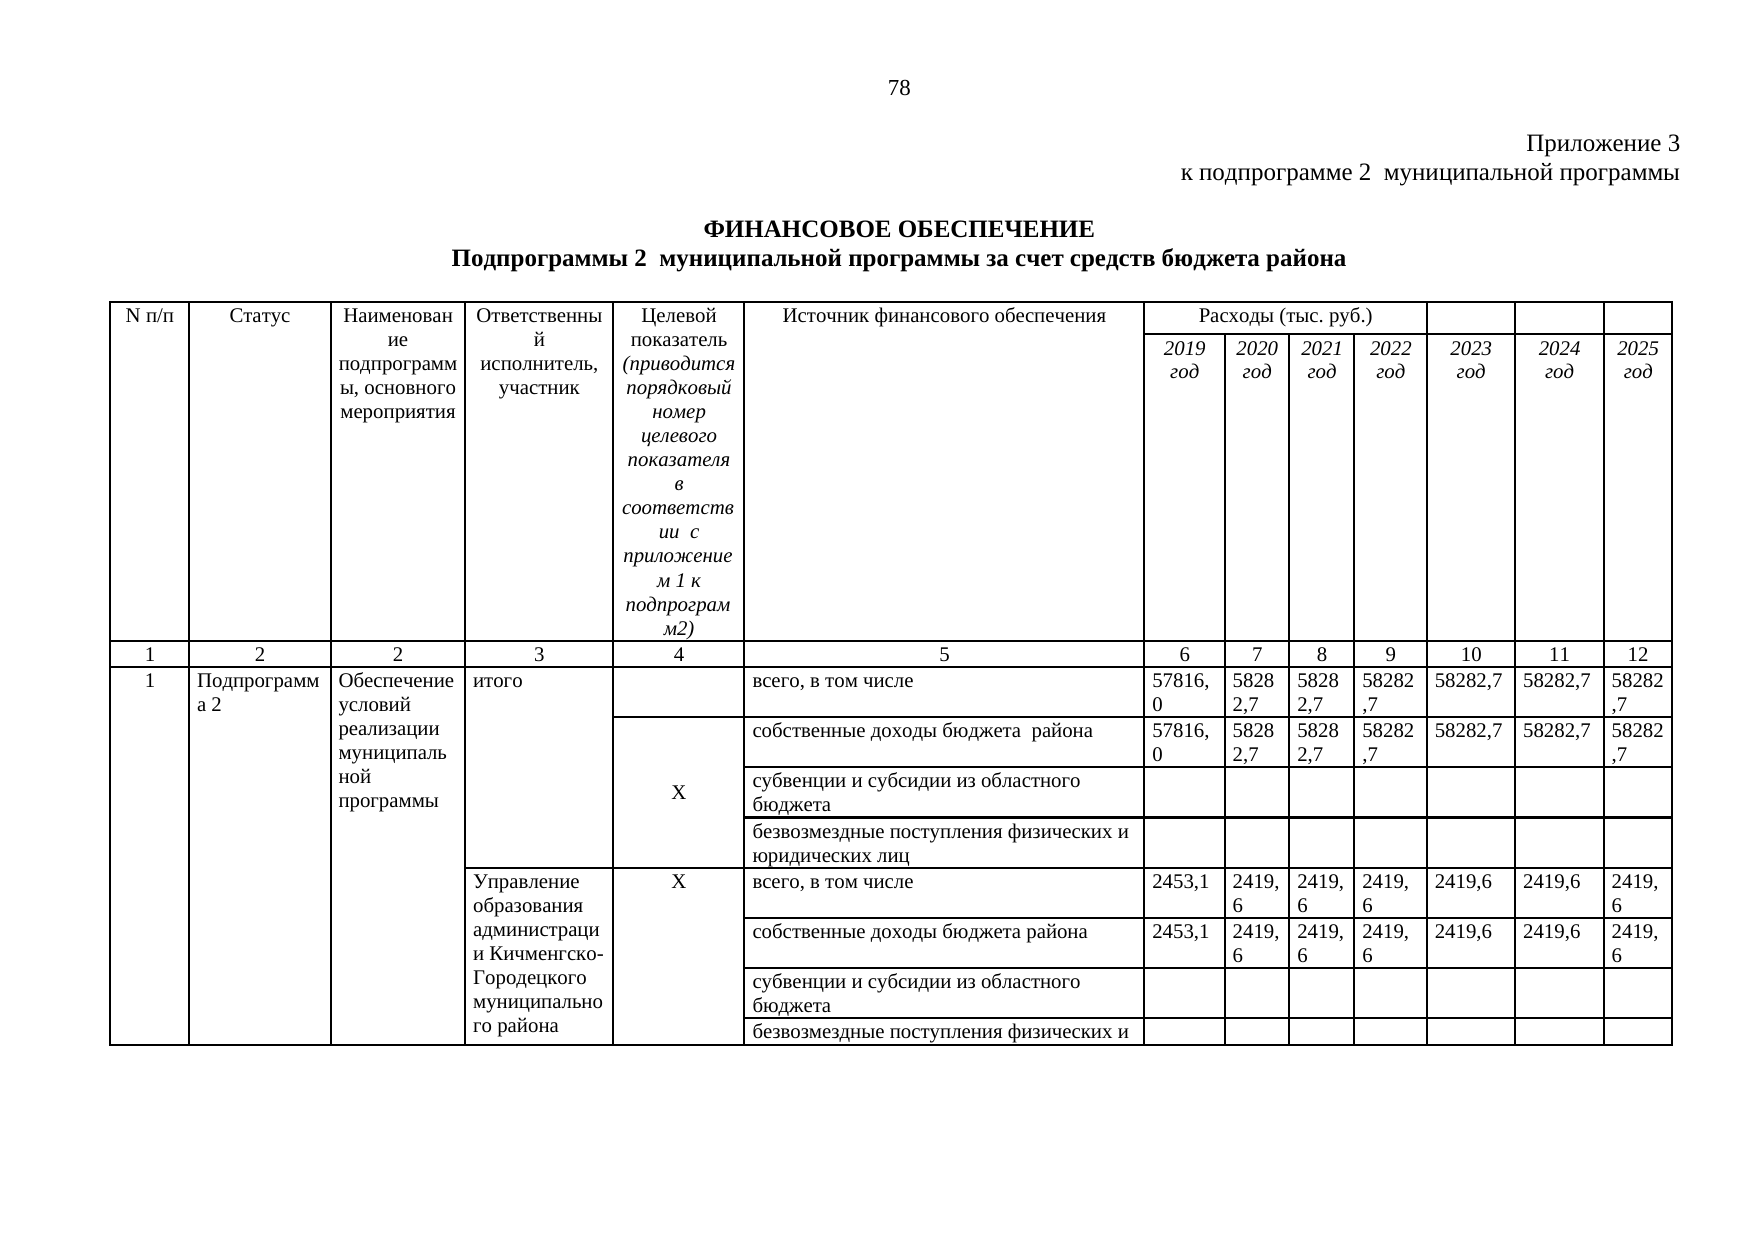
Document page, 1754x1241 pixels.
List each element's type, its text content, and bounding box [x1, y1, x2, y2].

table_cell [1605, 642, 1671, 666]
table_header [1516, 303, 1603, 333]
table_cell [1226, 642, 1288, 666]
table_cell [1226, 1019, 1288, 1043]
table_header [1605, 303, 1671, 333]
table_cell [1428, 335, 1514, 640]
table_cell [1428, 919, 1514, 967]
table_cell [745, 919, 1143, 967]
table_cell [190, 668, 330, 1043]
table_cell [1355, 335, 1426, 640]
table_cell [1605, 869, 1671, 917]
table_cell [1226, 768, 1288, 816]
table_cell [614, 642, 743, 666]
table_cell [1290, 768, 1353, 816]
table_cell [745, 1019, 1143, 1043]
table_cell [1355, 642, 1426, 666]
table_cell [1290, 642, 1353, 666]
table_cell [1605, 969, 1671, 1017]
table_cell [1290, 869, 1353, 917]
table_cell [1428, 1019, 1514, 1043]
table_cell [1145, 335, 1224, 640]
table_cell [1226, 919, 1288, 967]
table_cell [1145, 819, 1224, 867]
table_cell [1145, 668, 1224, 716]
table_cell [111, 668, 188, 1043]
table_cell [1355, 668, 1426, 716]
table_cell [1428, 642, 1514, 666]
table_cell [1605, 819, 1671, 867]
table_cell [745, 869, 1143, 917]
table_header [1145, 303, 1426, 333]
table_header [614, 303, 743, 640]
text Финансовое обеспечение [118, 214, 1680, 243]
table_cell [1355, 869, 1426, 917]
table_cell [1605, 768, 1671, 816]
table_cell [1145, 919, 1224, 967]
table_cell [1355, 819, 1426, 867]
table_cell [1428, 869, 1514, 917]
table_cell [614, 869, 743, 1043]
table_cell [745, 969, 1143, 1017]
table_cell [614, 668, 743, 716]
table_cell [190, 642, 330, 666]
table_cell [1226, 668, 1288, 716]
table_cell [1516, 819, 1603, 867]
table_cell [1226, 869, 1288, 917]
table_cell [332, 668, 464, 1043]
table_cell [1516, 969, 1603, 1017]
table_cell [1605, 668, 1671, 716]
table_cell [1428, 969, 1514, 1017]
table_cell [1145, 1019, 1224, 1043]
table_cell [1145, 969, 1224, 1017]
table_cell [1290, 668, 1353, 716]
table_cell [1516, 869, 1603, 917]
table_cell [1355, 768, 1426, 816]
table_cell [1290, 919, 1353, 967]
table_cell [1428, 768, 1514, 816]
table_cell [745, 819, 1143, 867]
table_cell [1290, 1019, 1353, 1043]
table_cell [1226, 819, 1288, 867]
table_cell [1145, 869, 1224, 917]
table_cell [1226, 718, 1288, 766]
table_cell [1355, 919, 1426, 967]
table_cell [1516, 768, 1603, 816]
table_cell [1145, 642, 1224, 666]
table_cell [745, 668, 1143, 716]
text к подпрограмме 2 муниципальной программы [118, 157, 1680, 186]
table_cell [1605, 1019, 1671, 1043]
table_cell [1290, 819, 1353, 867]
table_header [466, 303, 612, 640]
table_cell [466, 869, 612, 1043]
text Приложение 3 [118, 128, 1680, 157]
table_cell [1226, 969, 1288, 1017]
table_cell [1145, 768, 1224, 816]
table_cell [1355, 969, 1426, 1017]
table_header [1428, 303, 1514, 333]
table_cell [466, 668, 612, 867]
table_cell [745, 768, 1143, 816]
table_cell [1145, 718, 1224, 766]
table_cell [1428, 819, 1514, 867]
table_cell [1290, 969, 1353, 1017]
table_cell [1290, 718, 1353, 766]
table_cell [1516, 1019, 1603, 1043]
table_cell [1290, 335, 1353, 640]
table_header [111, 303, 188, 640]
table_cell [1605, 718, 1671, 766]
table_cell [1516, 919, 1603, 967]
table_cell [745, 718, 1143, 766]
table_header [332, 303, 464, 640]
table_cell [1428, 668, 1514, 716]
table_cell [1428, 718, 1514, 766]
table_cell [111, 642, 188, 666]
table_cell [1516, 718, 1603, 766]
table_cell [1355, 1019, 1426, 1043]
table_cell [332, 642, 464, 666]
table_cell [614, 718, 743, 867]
text Подпрограммы 2 муниципальной программы за счет средств бюджета района [118, 243, 1680, 272]
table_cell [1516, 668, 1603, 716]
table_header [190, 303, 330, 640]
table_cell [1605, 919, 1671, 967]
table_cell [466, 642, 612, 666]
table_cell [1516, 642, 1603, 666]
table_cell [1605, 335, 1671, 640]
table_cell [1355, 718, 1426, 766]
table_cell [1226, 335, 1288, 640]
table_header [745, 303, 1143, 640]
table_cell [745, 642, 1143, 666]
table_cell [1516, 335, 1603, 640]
